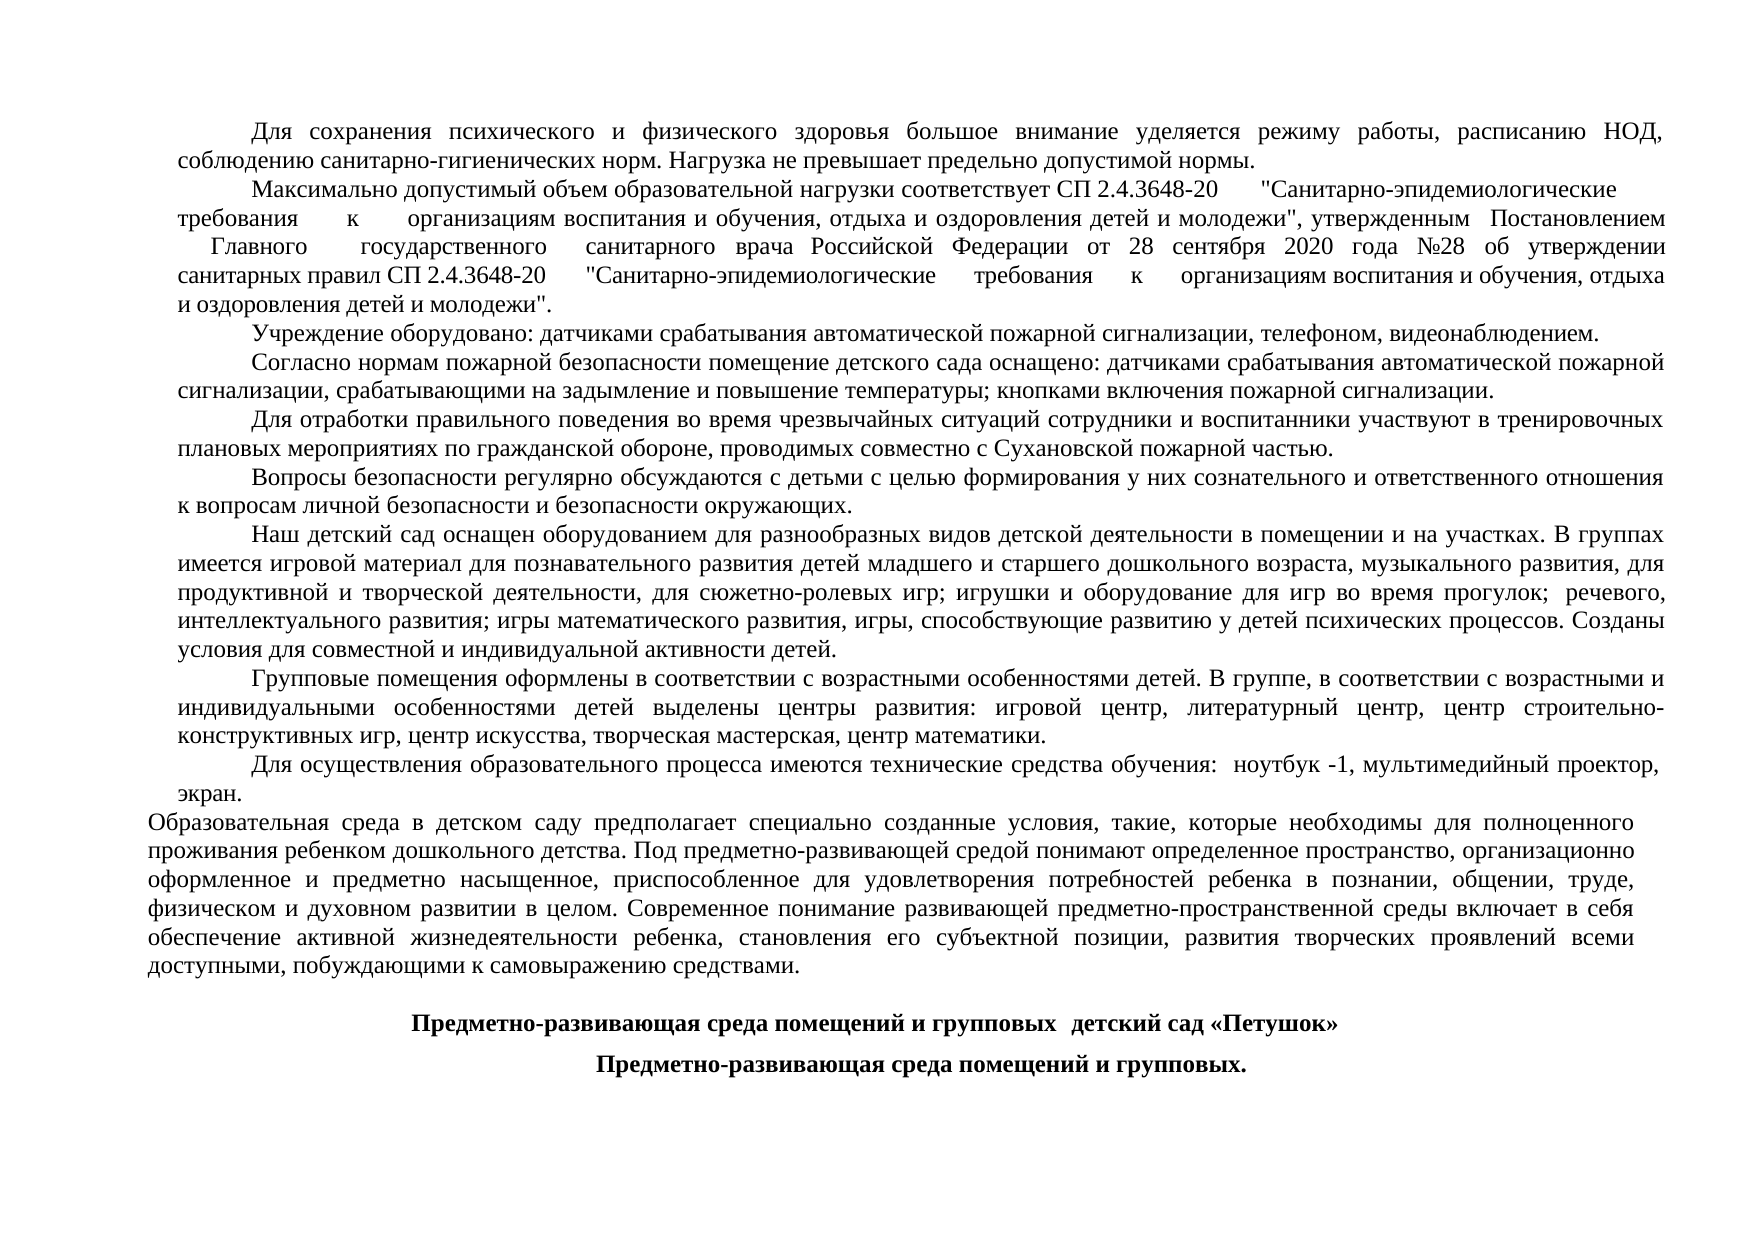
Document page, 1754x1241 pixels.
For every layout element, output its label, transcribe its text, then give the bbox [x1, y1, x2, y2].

subtitle Предметно-развивающая среда помещений и групповых детский сад «Петушок» Предметно-развивающая среда помещений и групповых. [411, 1008, 1342, 1078]
text экран. [177, 778, 1725, 807]
text Согласно нормам пожарной безопасности помещение детского сада оснащено: датчиками срабатывания автоматической пожарной сигнализации, срабатывающими на задымление и повышение температуры; кнопками включения пожарной сигнализации. [177, 347, 1665, 404]
text Для сохранения психического и физического здоровья большое внимание уделяется режиму работы, расписанию НОД, соблюдению санитарно-гигиенических норм. Нагрузка не превышает предельно допустимой нормы. [177, 116, 1665, 174]
text Вопросы безопасности регулярно обсуждаются с детьми с целью формирования у них сознательного и ответственного отношения к вопросам личной безопасности и безопасности окружающих. [177, 462, 1665, 519]
text Наш детский сад оснащен оборудованием для разнообразных видов детской деятельности в помещении и на участках. В группах имеется игровой материал для познавательного развития детей младшего и старшего дошкольного возраста, музыкального развития, для продуктивной и творческой деятельности, для сюжетно-ролевых игр; игрушки и оборудование для игр во время прогулок; речевого, интеллектуального развития; игры математического развития, игры, способствующие развитию у детей психических процессов. Созданы условия для совместной и индивидуальной активности детей. [177, 519, 1666, 663]
text Образовательная среда в детском саду предполагает специально созданные условия, такие, которые необходимы для полноценного проживания ребенком дошкольного детства. Под предметно-развивающей средой понимают определенное пространство, организационно оформленное и предметно насыщенное, приспособленное для удовлетворения потребностей ребенка в познании, общении, труде, физическом и духовном развитии в целом. Современное понимание развивающей предметно-пространственной среды включает в себя обеспечение активной жизнедеятельности ребенка, становления его субъектной позиции, развития творческих проявлений всеми доступными, побуждающими к самовыражению средствами. [148, 807, 1636, 979]
text Максимально допустимый объем образовательной нагрузки соответствует СП 2.4.3648-20 "Санитарно-эпидемиологические требования к организациям воспитания и обучения, отдыха и оздоровления детей и молодежи", утвержденным Постановлением Главного государственного санитарного врача Российской Федерации от 28 сентября 2020 года №28 об утверждении санитарных правил СП 2.4.3648-20 "Санитарно-эпидемиологические требования к организациям воспитания и обучения, отдыха и оздоровления детей и молодежи". [177, 174, 1666, 318]
text Групповые помещения оформлены в соответствии с возрастными особенностями детей. В группе, в соответствии с возрастными и индивидуальными особенностями детей выделены центры развития: игровой центр, литературный центр, центр строительно- конструктивных игр, центр искусства, творческая мастерская, центр математики. [177, 663, 1666, 749]
text Для осуществления образовательного процесса имеются технические средства обучения: ноутбук -1, мультимедийный проектор, [251, 749, 1725, 778]
text Для отработки правильного поведения во время чрезвычайных ситуаций сотрудники и воспитанники участвуют в тренировочных плановых мероприятиях по гражданской обороне, проводимых совместно с Сухановской пожарной частью. [177, 404, 1665, 462]
text Учреждение оборудовано: датчиками срабатывания автоматической пожарной сигнализации, телефоном, видеонаблюдением. [251, 318, 1725, 347]
